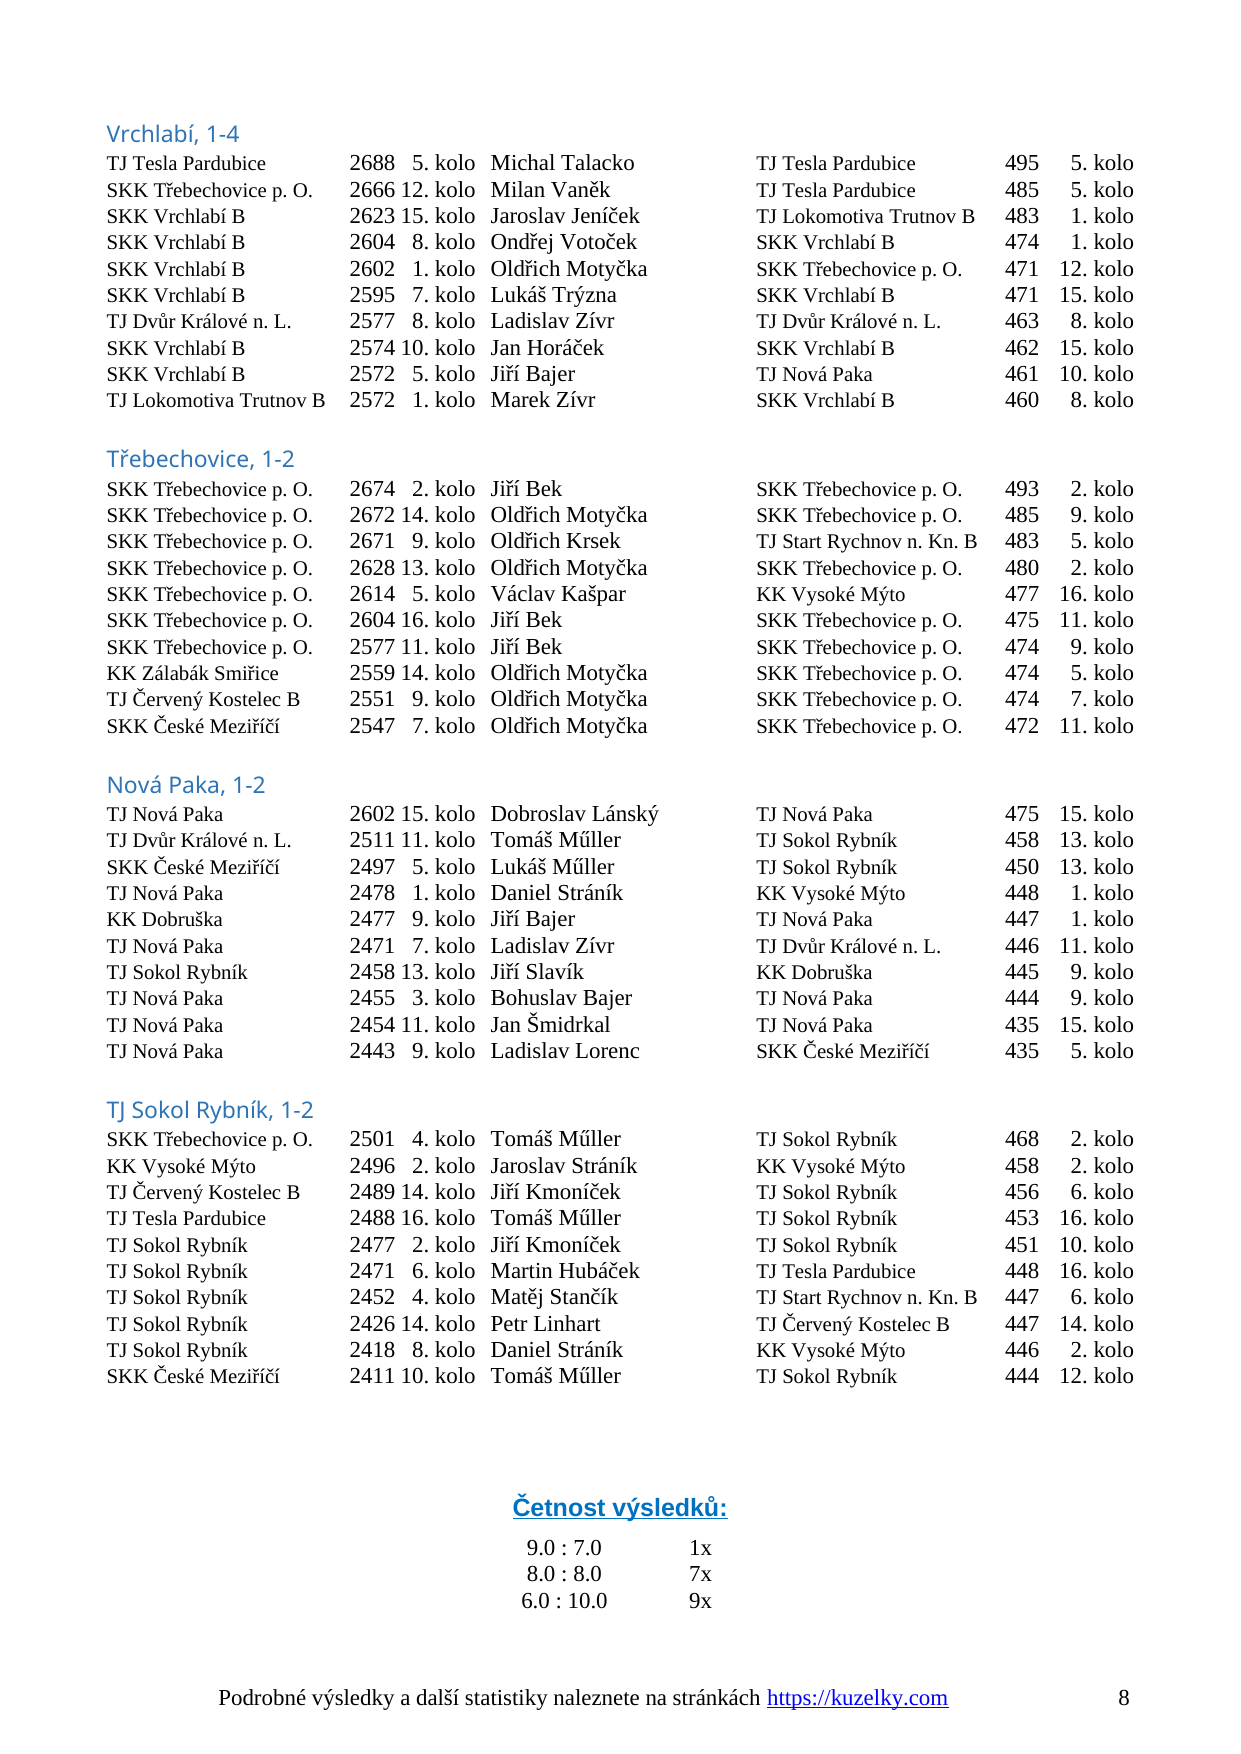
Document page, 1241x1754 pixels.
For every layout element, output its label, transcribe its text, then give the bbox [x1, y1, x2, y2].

text TJ Lokomotiva Trutnov B 2572 1. kolo Marek Zívr SKK Vrchlabí B 460 8. kolo [106, 387, 1134, 413]
text KK Zálabák Smiřice 2559 14. kolo Oldřich Motyčka SKK Třebechovice p. O. 474 5. kolo [106, 659, 1134, 686]
text SKK Vrchlabí B 2595 7. kolo Lukáš Trýzna SKK Vrchlabí B 471 15. kolo [106, 281, 1134, 307]
text TJ Nová Paka 2478 1. kolo Daniel Stráník KK Vysoké Mýto 448 1. kolo [106, 879, 1134, 905]
text SKK Vrchlabí B 2602 1. kolo Oldřich Motyčka SKK Třebechovice p. O. 471 12. kolo [106, 255, 1134, 281]
text TJ Sokol Rybník 2471 6. kolo Martin Hubáček TJ Tesla Pardubice 448 16. kolo [106, 1257, 1134, 1283]
text SKK České Meziříčí 2547 7. kolo Oldřich Motyčka SKK Třebechovice p. O. 472 11. kolo [106, 712, 1134, 738]
text TJ Sokol Rybník 2452 4. kolo Matěj Stančík TJ Start Rychnov n. Kn. B 447 6. kolo [106, 1283, 1134, 1310]
text SKK Třebechovice p. O. 2674 2. kolo Jiří Bek SKK Třebechovice p. O. 493 2. kolo [106, 475, 1134, 501]
subtitle Nová Paka, 1-2 [106, 769, 1134, 800]
subtitle TJ Sokol Rybník, 1-2 [106, 1094, 1134, 1125]
text TJ Nová Paka 2454 11. kolo Jan Šmidrkal TJ Nová Paka 435 15. kolo [106, 1011, 1134, 1037]
text TJ Nová Paka 2602 15. kolo Dobroslav Lánský TJ Nová Paka 475 15. kolo [106, 800, 1134, 826]
text TJ Sokol Rybník 2458 13. kolo Jiří Slavík KK Dobruška 445 9. kolo [106, 958, 1134, 984]
text TJ Dvůr Králové n. L. 2577 8. kolo Ladislav Zívr TJ Dvůr Králové n. L. 463 8. kolo [106, 307, 1134, 334]
subtitle Vrchlabí, 1-4 [106, 118, 1134, 149]
text SKK Třebechovice p. O. 2577 11. kolo Jiří Bek SKK Třebechovice p. O. 474 9. kolo [106, 633, 1134, 659]
text 9.0 : 7.0 1x [106, 1534, 1134, 1561]
text SKK Vrchlabí B 2604 8. kolo Ondřej Votoček SKK Vrchlabí B 474 1. kolo [106, 228, 1134, 255]
text TJ Dvůr Králové n. L. 2511 11. kolo Tomáš Műller TJ Sokol Rybník 458 13. kolo [106, 826, 1134, 853]
text KK Vysoké Mýto 2496 2. kolo Jaroslav Stráník KK Vysoké Mýto 458 2. kolo [106, 1152, 1134, 1178]
text TJ Tesla Pardubice 2488 16. kolo Tomáš Műller TJ Sokol Rybník 453 16. kolo [106, 1204, 1134, 1231]
text 6.0 : 10.0 9x [106, 1587, 1134, 1613]
text SKK Třebechovice p. O. 2666 12. kolo Milan Vaněk TJ Tesla Pardubice 485 5. kolo [106, 176, 1134, 202]
text SKK Třebechovice p. O. 2604 16. kolo Jiří Bek SKK Třebechovice p. O. 475 11. kolo [106, 606, 1134, 633]
text SKK České Meziříčí 2497 5. kolo Lukáš Műller TJ Sokol Rybník 450 13. kolo [106, 853, 1134, 879]
text TJ Sokol Rybník 2418 8. kolo Daniel Stráník KK Vysoké Mýto 446 2. kolo [106, 1336, 1134, 1362]
subtitle Třebechovice, 1-2 [106, 443, 1134, 475]
text TJ Nová Paka 2443 9. kolo Ladislav Lorenc SKK České Meziříčí 435 5. kolo [106, 1037, 1134, 1063]
text SKK Vrchlabí B 2623 15. kolo Jaroslav Jeníček TJ Lokomotiva Trutnov B 483 1. kolo [106, 202, 1134, 228]
text SKK Třebechovice p. O. 2628 13. kolo Oldřich Motyčka SKK Třebechovice p. O. 480 2. kolo [106, 554, 1134, 580]
text TJ Červený Kostelec B 2489 14. kolo Jiří Kmoníček TJ Sokol Rybník 456 6. kolo [106, 1178, 1134, 1204]
text TJ Tesla Pardubice 2688 5. kolo Michal Talacko TJ Tesla Pardubice 495 5. kolo [106, 149, 1134, 176]
text Četnost výsledků: [94, 1493, 1145, 1522]
text SKK Třebechovice p. O. 2671 9. kolo Oldřich Krsek TJ Start Rychnov n. Kn. B 483 5. kolo [106, 527, 1134, 554]
text SKK Vrchlabí B 2574 10. kolo Jan Horáček SKK Vrchlabí B 462 15. kolo [106, 334, 1134, 360]
text SKK Třebechovice p. O. 2672 14. kolo Oldřich Motyčka SKK Třebechovice p. O. 485 9. kolo [106, 501, 1134, 527]
text SKK Vrchlabí B 2572 5. kolo Jiří Bajer TJ Nová Paka 461 10. kolo [106, 360, 1134, 387]
text TJ Nová Paka 2471 7. kolo Ladislav Zívr TJ Dvůr Králové n. L. 446 11. kolo [106, 932, 1134, 958]
text KK Dobruška 2477 9. kolo Jiří Bajer TJ Nová Paka 447 1. kolo [106, 905, 1134, 932]
text SKK Třebechovice p. O. 2614 5. kolo Václav Kašpar KK Vysoké Mýto 477 16. kolo [106, 580, 1134, 606]
text SKK Třebechovice p. O. 2501 4. kolo Tomáš Műller TJ Sokol Rybník 468 2. kolo [106, 1125, 1134, 1152]
text SKK České Meziříčí 2411 10. kolo Tomáš Műller TJ Sokol Rybník 444 12. kolo [106, 1362, 1134, 1389]
text TJ Sokol Rybník 2426 14. kolo Petr Linhart TJ Červený Kostelec B 447 14. kolo [106, 1310, 1134, 1336]
text 8.0 : 8.0 7x [106, 1561, 1134, 1587]
text TJ Červený Kostelec B 2551 9. kolo Oldřich Motyčka SKK Třebechovice p. O. 474 7. kolo [106, 686, 1134, 712]
text TJ Sokol Rybník 2477 2. kolo Jiří Kmoníček TJ Sokol Rybník 451 10. kolo [106, 1231, 1134, 1257]
text TJ Nová Paka 2455 3. kolo Bohuslav Bajer TJ Nová Paka 444 9. kolo [106, 984, 1134, 1011]
